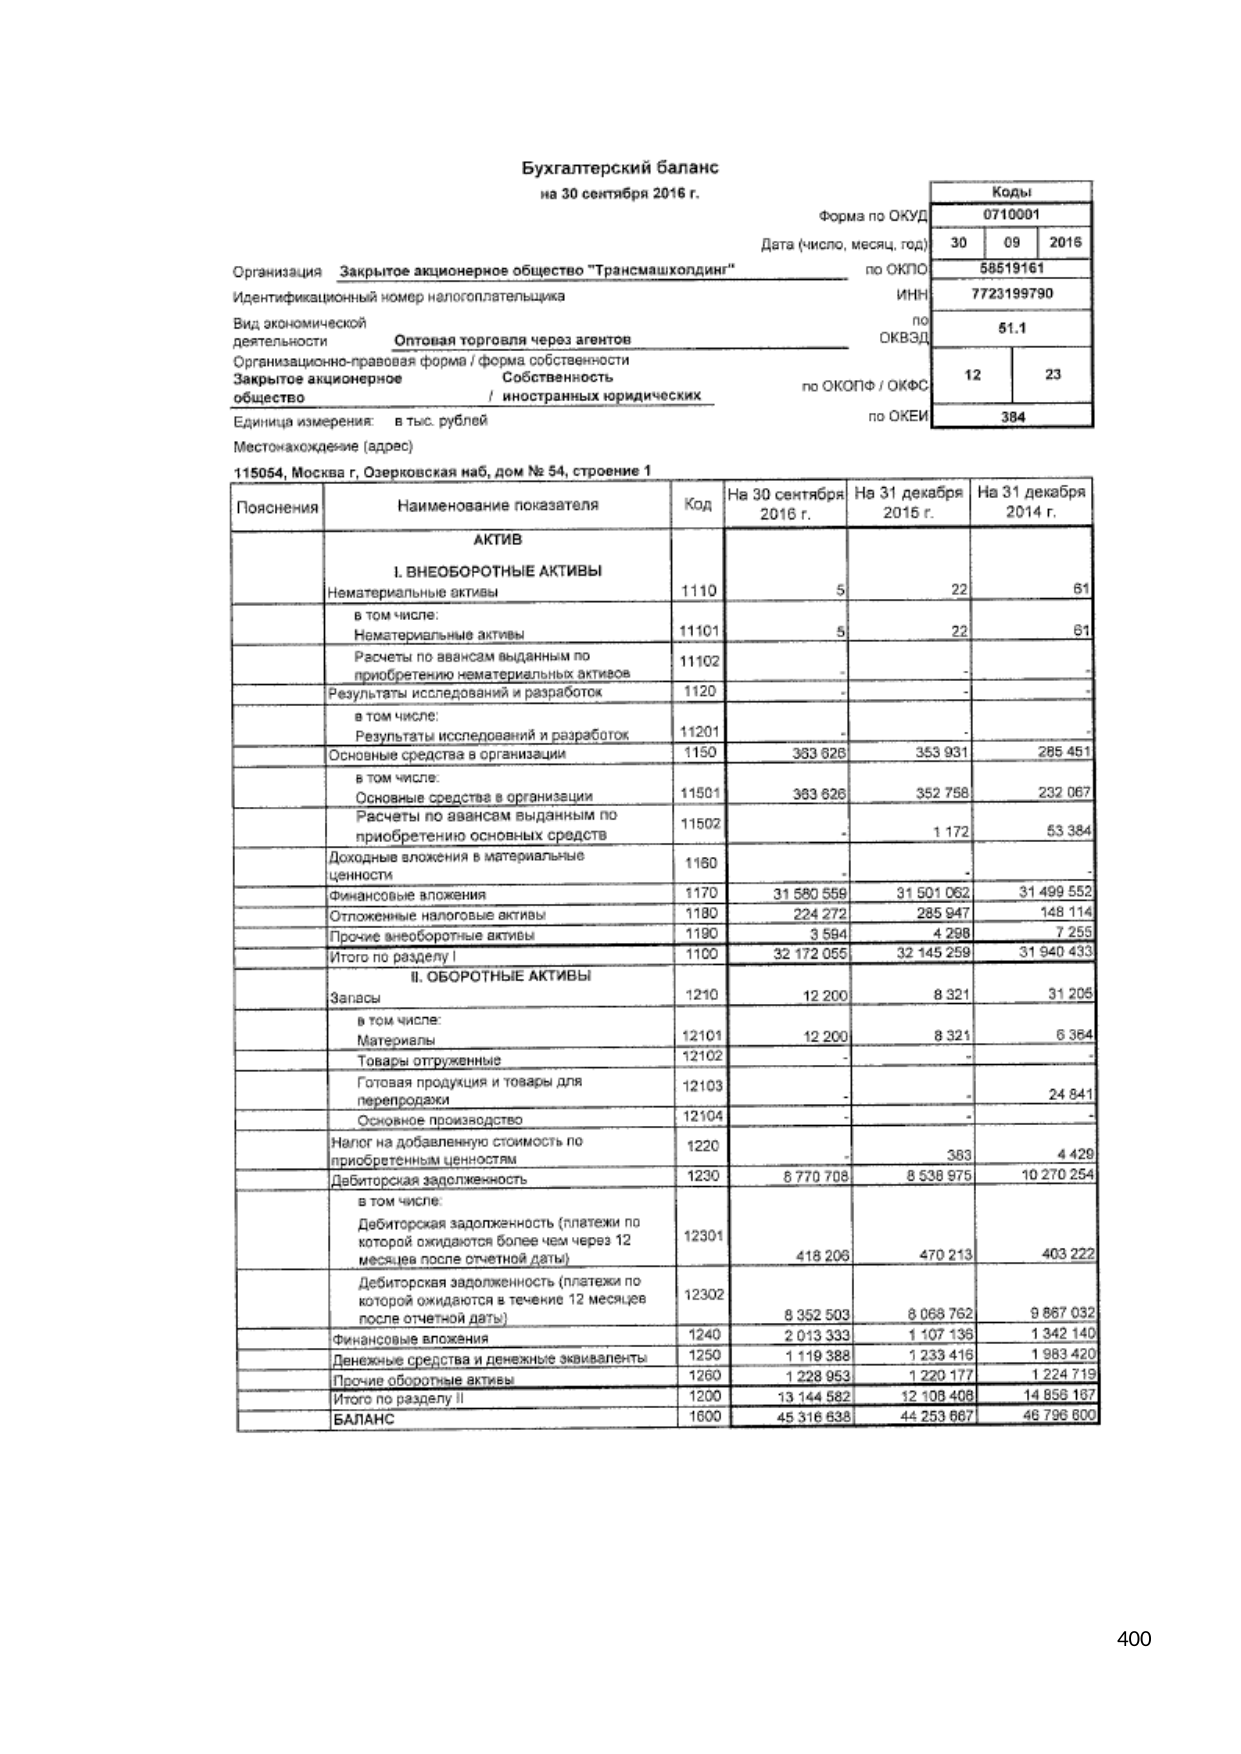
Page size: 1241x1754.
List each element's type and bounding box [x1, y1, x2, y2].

picture [177, 118, 1112, 1469]
